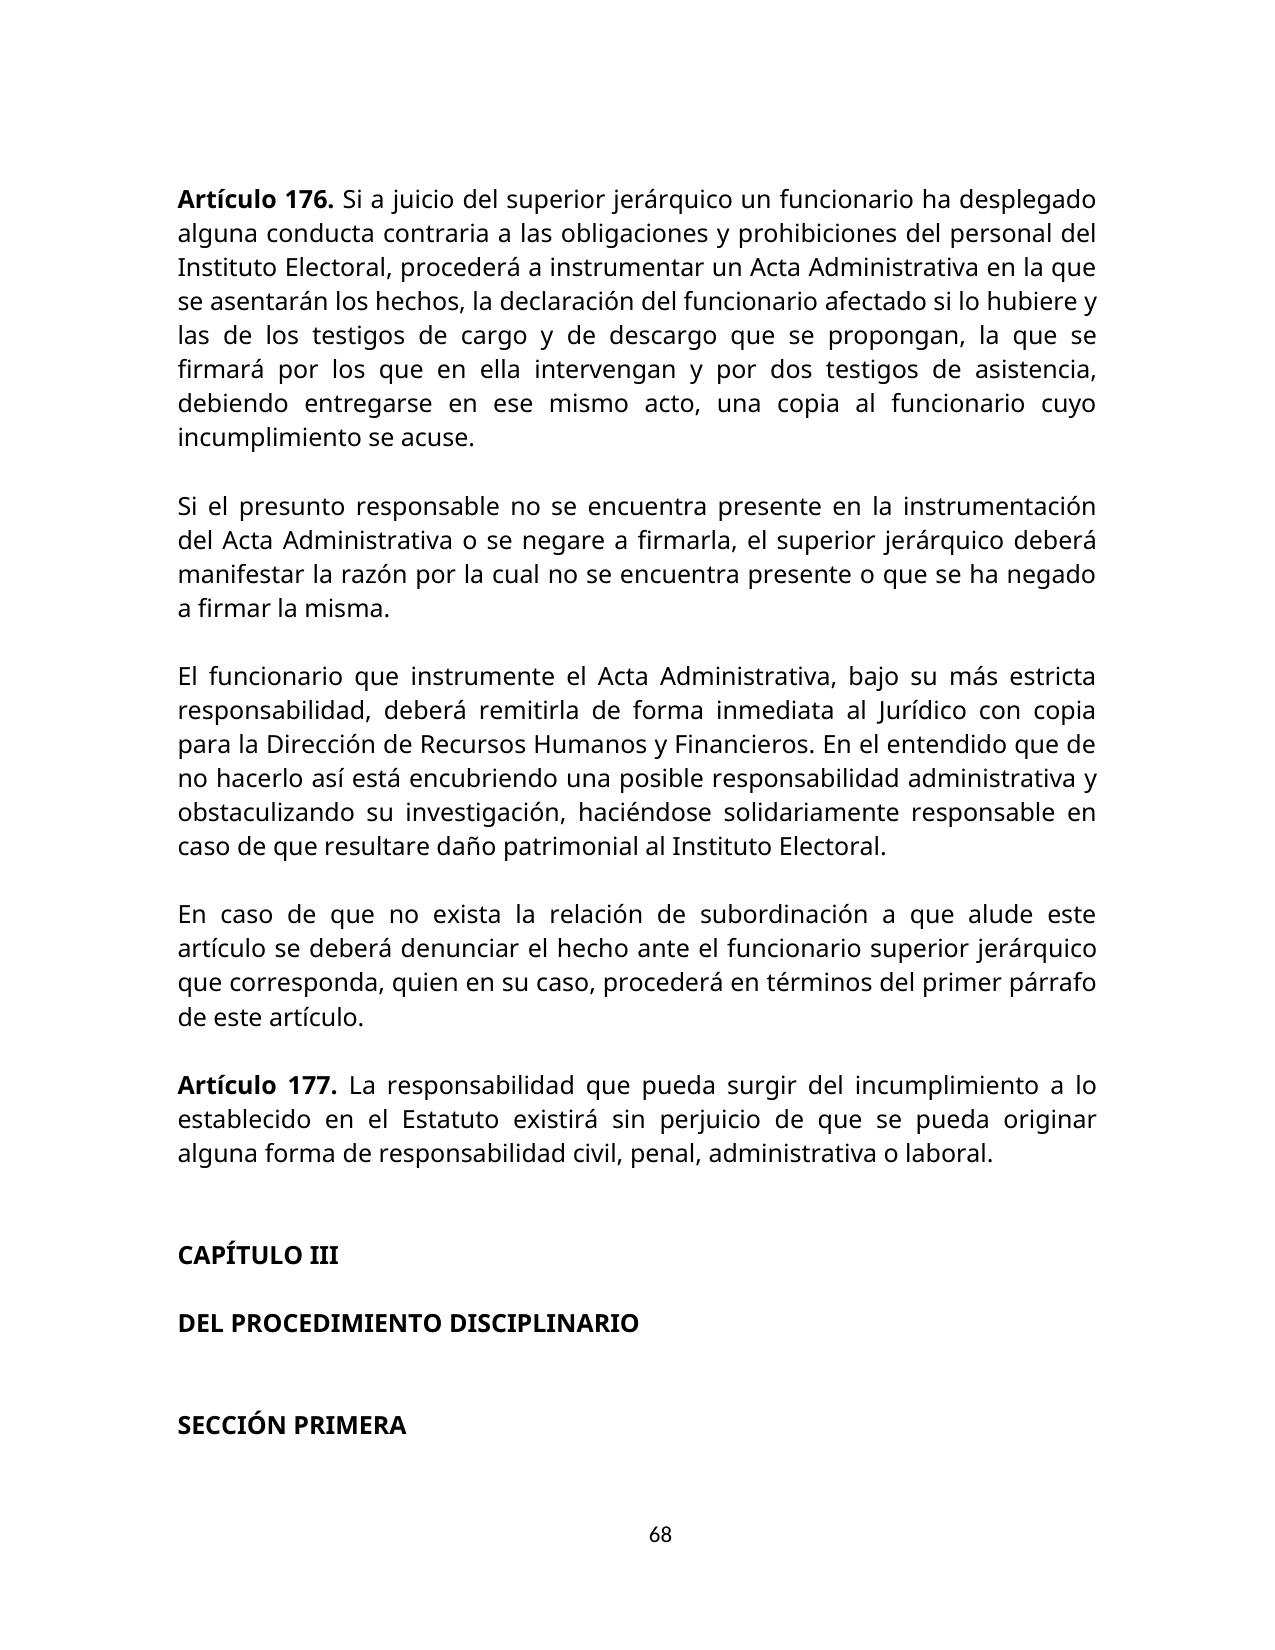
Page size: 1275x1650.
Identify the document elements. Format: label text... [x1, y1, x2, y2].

text CAPÍTULO III [177, 1238, 1098, 1272]
text SECCIÓN PRIMERA [177, 1408, 1098, 1442]
text En caso de que no exista la relación de subordinación a que alude este artículo se deberá denunciar el hecho ante el funcionario superior jerárquico que corresponda, quien en su caso, procederá en términos del primer párrafo de este artículo. [177, 897, 1098, 1033]
text Artículo 176. Si a juicio del superior jerárquico un funcionario ha desplegado alguna conducta contraria a las obligaciones y prohibiciones del personal del Instituto Electoral, procederá a instrumentar un Acta Administrativa en la que se asentarán los hechos, la declaración del funcionario afectado si lo hubiere y las de los testigos de cargo y de descargo que se propongan, la que se firmará por los que en ella intervengan y por dos testigos de asistencia, debiendo entregarse en ese mismo acto, una copia al funcionario cuyo incumplimiento se acuse. [177, 182, 1098, 454]
text El funcionario que instrumente el Acta Administrativa, bajo su más estricta responsabilidad, deberá remitirla de forma inmediata al Jurídico con copia para la Dirección de Recursos Humanos y Financieros. En el entendido que de no hacerlo así está encubriendo una posible responsabilidad administrativa y obstaculizando su investigación, haciéndose solidariamente responsable en caso de que resultare daño patrimonial al Instituto Electoral. [177, 658, 1098, 863]
text DEL PROCEDIMIENTO DISCIPLINARIO [177, 1306, 1098, 1340]
text Si el presunto responsable no se encuentra presente en la instrumentación del Acta Administrativa o se negare a firmarla, el superior jerárquico deberá manifestar la razón por la cual no se encuentra presente o que se ha negado a firmar la misma. [177, 488, 1098, 624]
text Artículo 177. La responsabilidad que pueda surgir del incumplimiento a lo establecido en el Estatuto existirá sin perjuicio de que se pueda originar alguna forma de responsabilidad civil, penal, administrativa o laboral. [177, 1067, 1098, 1169]
